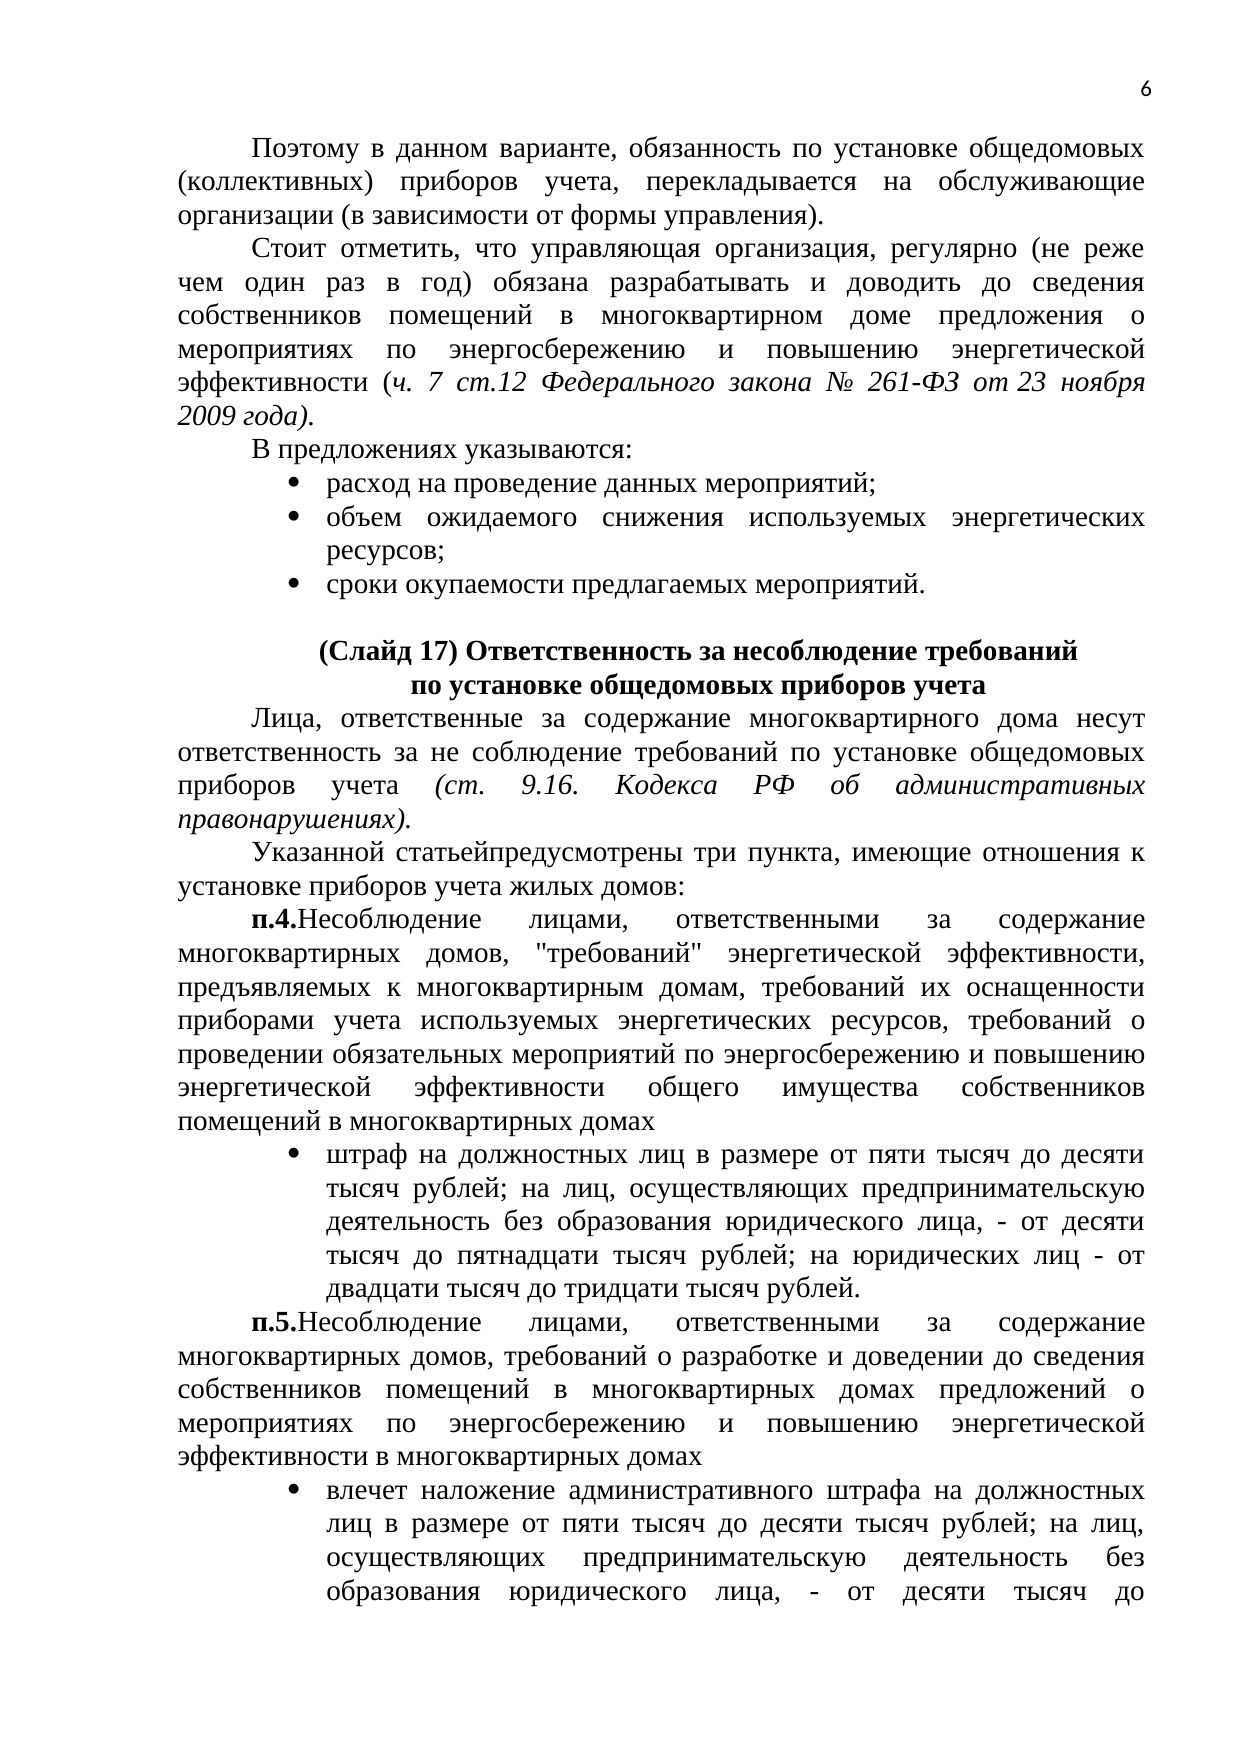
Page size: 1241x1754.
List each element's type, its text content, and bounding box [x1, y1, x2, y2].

text Указанной статьейпредусмотрены три пункта, имеющие отношения к установке приборов учета жилых домов: [177, 834, 1146, 902]
list объем ожидаемого снижения используемых энергетических ресурсов; [288, 499, 1146, 566]
text Лица, ответственные за содержание многоквартирного дома несут ответственность за не соблюдение требований по установке общедомовых приборов учета (ст. 9.16. Кодекса РФ об административных правонарушениях). [177, 700, 1146, 834]
text В предложениях указываются: [177, 432, 1146, 465]
list расход на проведение данных мероприятий; [288, 465, 1146, 499]
list штраф на должностных лиц в размере от пяти тысяч до десяти тысяч рублей; на лиц, осуществляющих предпринимательскую деятельность без образования юридического лица, - от десяти тысяч до пятнадцати тысяч рублей; на юридических лиц - от двадцати тысяч до тридцати тысяч рублей. [288, 1136, 1146, 1304]
text п.4.Несоблюдение лицами, ответственными за содержание многоквартирных домов, "требований" энергетической эффективности, предъявляемых к многоквартирным домам, требований их оснащенности приборами учета используемых энергетических ресурсов, требований о проведении обязательных мероприятий по энергосбережению и повышению энергетической эффективности общего имущества собственников помещений в многоквартирных домах [177, 902, 1146, 1136]
text Стоит отметить, что управляющая организация, регулярно (не реже чем один раз в год) обязана разрабатывать и доводить до сведения собственников помещений в многоквартирном доме предложения о мероприятиях по энергосбережению и повышению энергетической эффективности (ч. 7 ст.12 Федерального закона № 261-ФЗ от 23 ноября 2009 года). [177, 230, 1146, 432]
text Поэтому в данном варианте, обязанность по установке общедомовых (коллективных) приборов учета, перекладывается на обслуживающие организации (в зависимости от формы управления). [177, 130, 1146, 230]
text (Слайд 17) Ответственность за несоблюдение требований [177, 633, 1146, 667]
text п.5.Несоблюдение лицами, ответственными за содержание многоквартирных домов, требований о разработке и доведении до сведения собственников помещений в многоквартирных домах предложений о мероприятиях по энергосбережению и повышению энергетической эффективности в многоквартирных домах [177, 1304, 1146, 1472]
text по установке общедомовых приборов учета [177, 667, 1146, 700]
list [288, 1472, 1146, 1606]
list сроки окупаемости предлагаемых мероприятий. [288, 566, 1146, 600]
